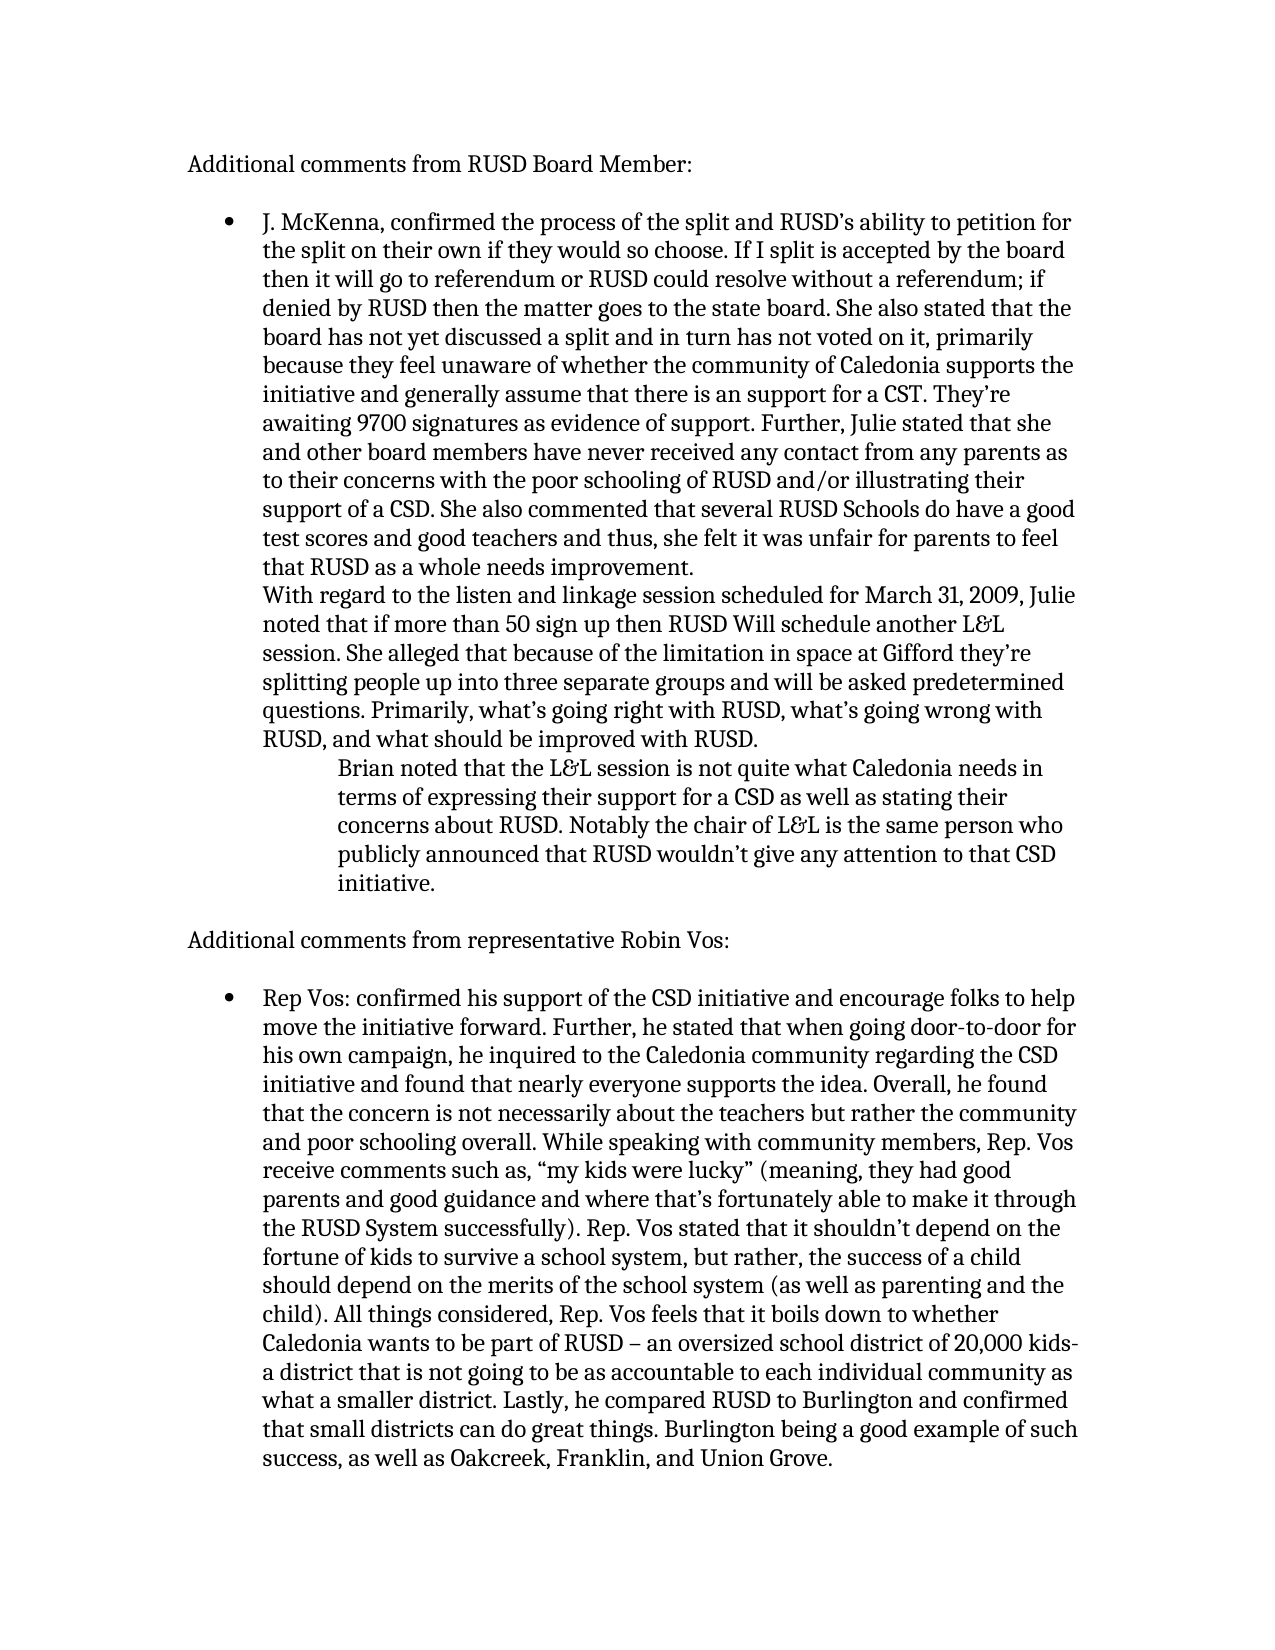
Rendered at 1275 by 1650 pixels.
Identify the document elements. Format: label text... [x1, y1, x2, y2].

list With regard to the listen and linkage session scheduled for March 31, 2009, Julie noted that if more than 50 sign up then RUSD Will schedule another L&L session. She alleged that because of the limitation in space at Gifford they’re splitting people up into three separate groups and will be asked predetermined questions. Primarily, what’s going right with RUSD, what’s going wrong with RUSD, and what should be improved with RUSD. [262, 581, 1087, 754]
list Brian noted that the L&L session is not quite what Caledonia needs in terms of expressing their support for a CSD as well as stating their concerns about RUSD. Notably the chair of L&L is the same person who publicly announced that RUSD wouldn’t give any attention to that CSD initiative. [337, 754, 1087, 897]
text Additional comments from representative Robin Vos: [187, 926, 1087, 955]
list J. McKenna, confirmed the process of the split and RUSD’s ability to petition for the split on their own if they would so choose. If I split is accepted by the board then it will go to referendum or RUSD could resolve without a referendum; if denied by RUSD then the matter goes to the state board. She also stated that the board has not yet discussed a split and in turn has not voted on it, primarily because they feel unaware of whether the community of Caledonia supports the initiative and generally assume that there is an support for a CST. They’re awaiting 9700 signatures as evidence of support. Further, Julie stated that she and other board members have never received any contact from any parents as to their concerns with the poor schooling of RUSD and/or illustrating their support of a CSD. She also commented that several RUSD Schools do have a good test scores and good teachers and thus, she felt it was unfair for parents to feel that RUSD as a whole needs improvement. [225, 207, 1087, 581]
list Rep Vos: confirmed his support of the CSD initiative and encourage folks to help move the initiative forward. Further, he stated that when going door-to-door for his own campaign, he inquired to the Caledonia community regarding the CSD initiative and found that nearly everyone supports the idea. Overall, he found that the concern is not necessarily about the teachers but rather the community and poor schooling overall. While speaking with community members, Rep. Vos receive comments such as, “my kids were lucky” (meaning, they had good parents and good guidance and where that’s fortunately able to make it through the RUSD System successfully). Rep. Vos stated that it shouldn’t depend on the fortune of kids to survive a school system, but rather, the success of a child should depend on the merits of the school system (as well as parenting and the child). All things considered, Rep. Vos feels that it boils down to whether Caledonia wants to be part of RUSD – an oversized school district of 20,000 kids-a district that is not going to be as accountable to each individual community as what a smaller district. Lastly, he compared RUSD to Burlington and confirmed that small districts can do great things. Burlington being a good example of such success, as well as Oakcreek, Franklin, and Union Grove. [225, 984, 1087, 1472]
text Additional comments from RUSD Board Member: [187, 150, 1087, 179]
